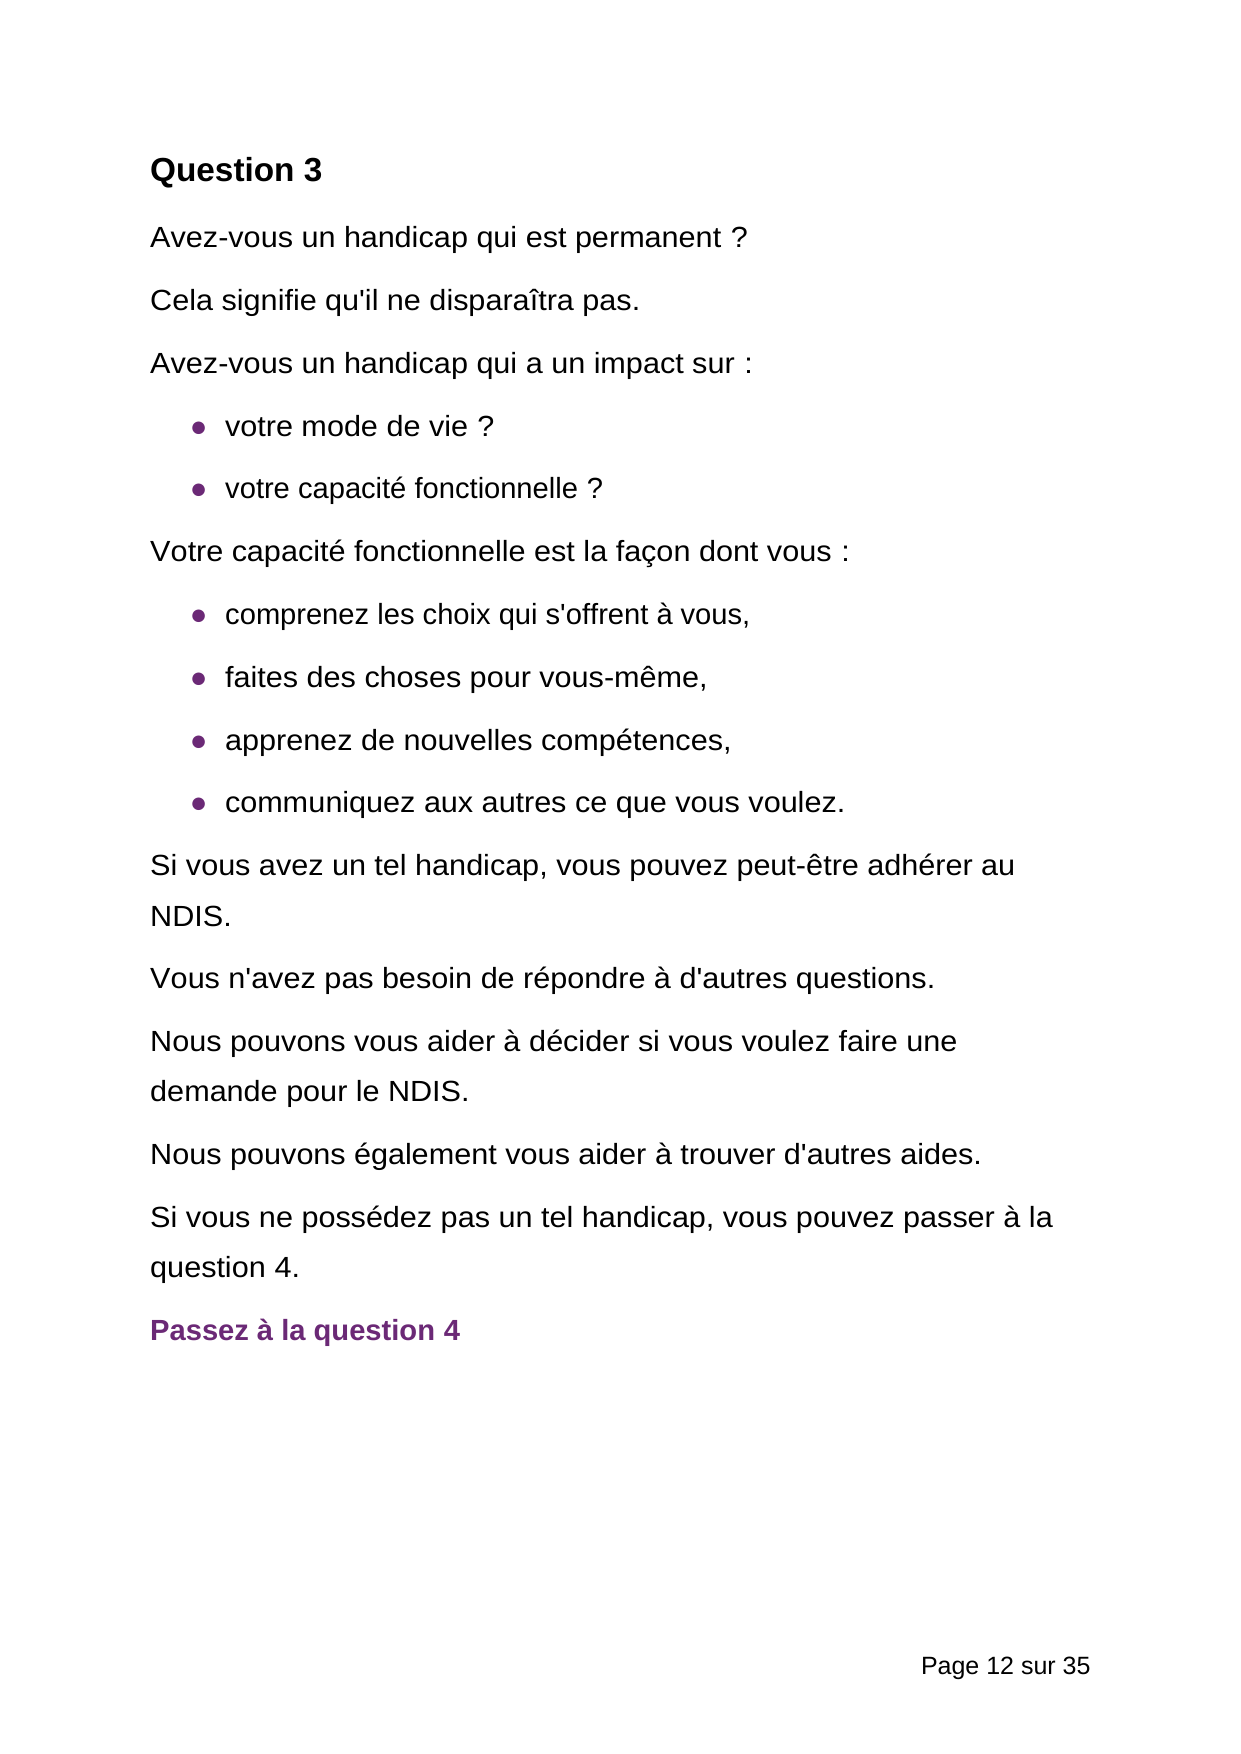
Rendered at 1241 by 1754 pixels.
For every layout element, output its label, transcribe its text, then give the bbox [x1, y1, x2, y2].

list faites des choses pour vous-même, [189, 660, 1090, 693]
list comprenez les choix qui s'offrent à vous, [189, 597, 1090, 631]
text Vous n'avez pas besoin de répondre à d'autres questions. [150, 961, 1090, 995]
text Passez à la question 4 [150, 1313, 1090, 1347]
list communiquez aux autres ce que vous voulez. [189, 785, 1090, 819]
text Nous pouvons vous aider à décider si vous voulez faire une demande pour le NDIS. [150, 1024, 1090, 1108]
text Votre capacité fonctionnelle est la façon dont vous : [150, 534, 1090, 568]
text Avez-vous un handicap qui est permanent ? [150, 220, 1090, 254]
text Avez-vous un handicap qui a un impact sur : [150, 346, 1090, 379]
text Nous pouvons également vous aider à trouver d'autres aides. [150, 1137, 1090, 1171]
subtitle Question 3 [150, 150, 1090, 188]
list votre capacité fonctionnelle ? [189, 471, 1090, 505]
text Cela signifie qu'il ne disparaîtra pas. [150, 283, 1090, 316]
text Si vous ne possédez pas un tel handicap, vous pouvez passer à la question 4. [150, 1200, 1090, 1284]
list apprenez de nouvelles compétences, [189, 723, 1090, 756]
list votre mode de vie ? [189, 408, 1090, 442]
text Si vous avez un tel handicap, vous pouvez peut-être adhérer au NDIS. [150, 848, 1090, 932]
